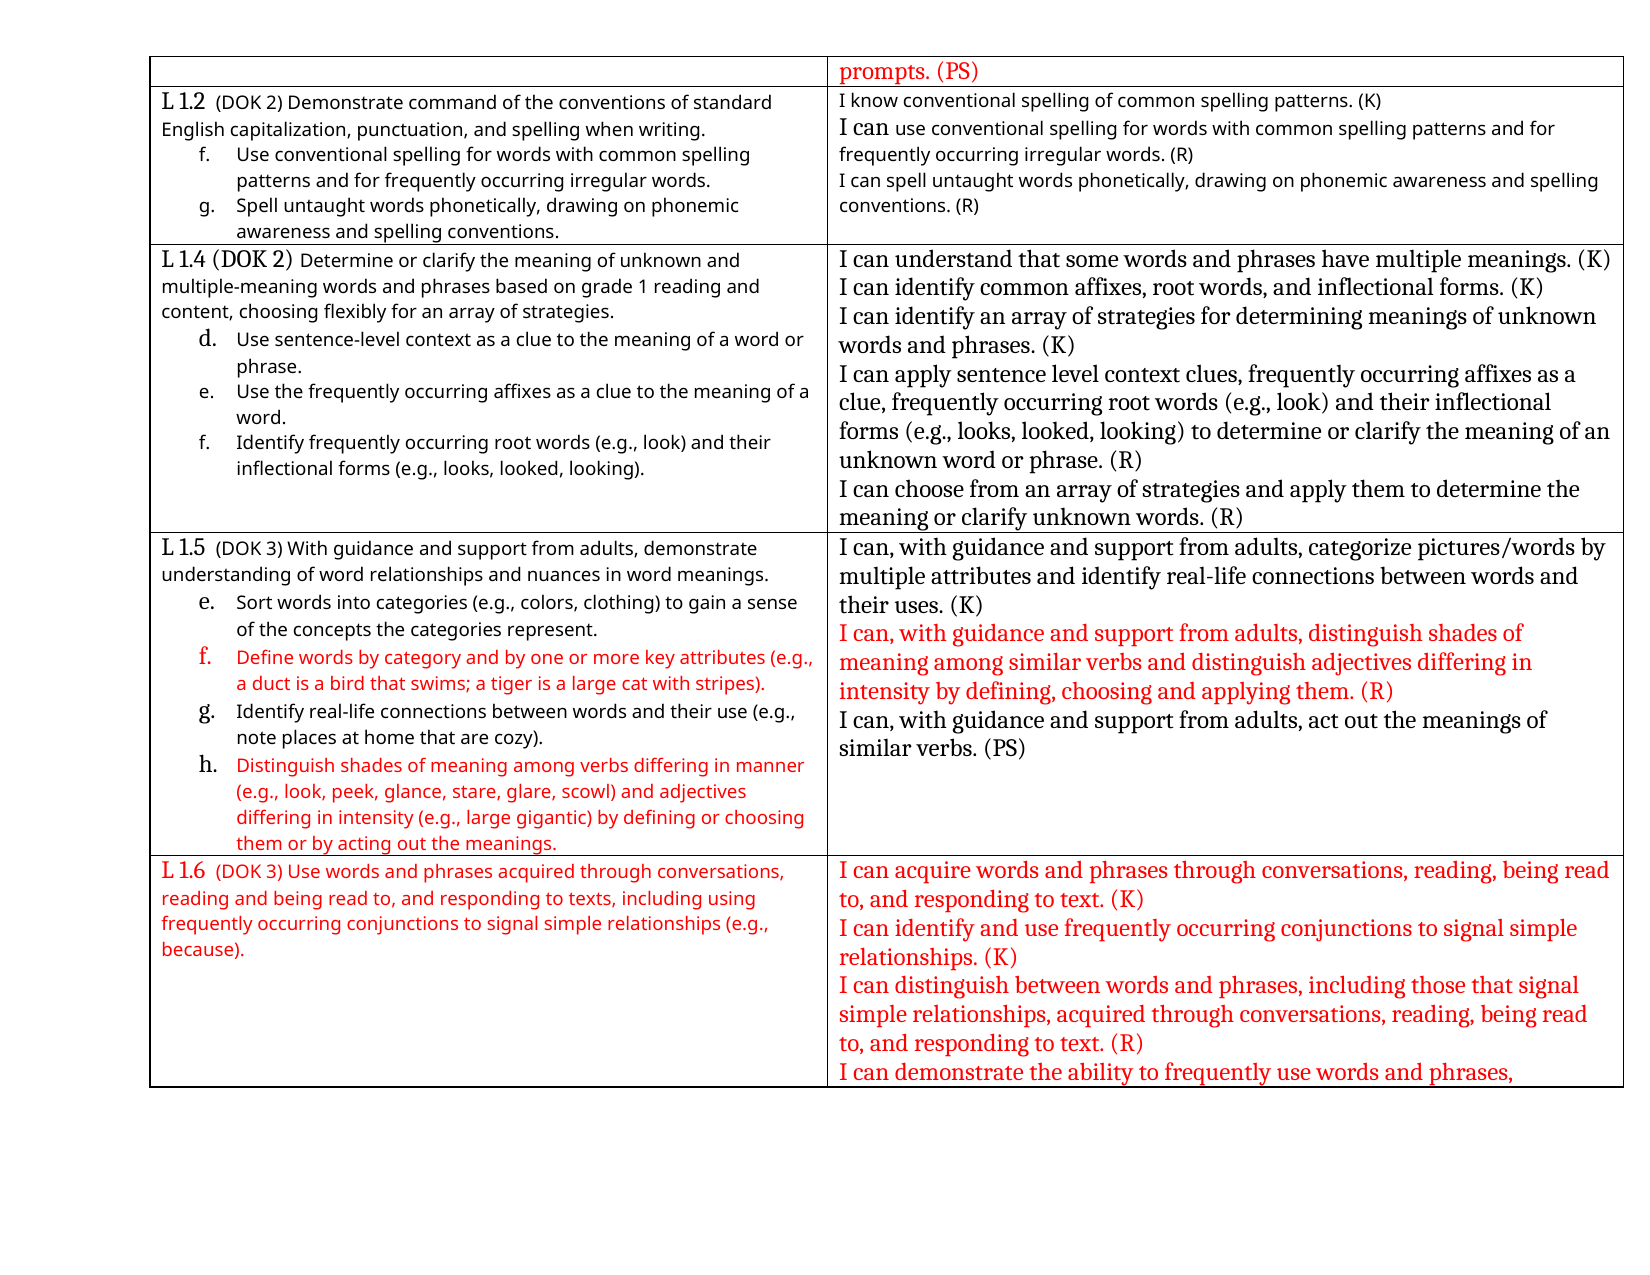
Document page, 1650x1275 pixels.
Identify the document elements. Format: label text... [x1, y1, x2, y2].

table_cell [151, 57, 827, 86]
table_cell I know conventional spelling of common spelling patterns. (K) I can use conventional spelling for words with common spelling patterns and for frequently occurring irregular words. (R) I can spell untaught words phonetically, drawing on phonemic awareness and spelling conventions. (R) [828, 87, 1623, 243]
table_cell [828, 856, 1623, 1086]
table_cell I can understand that some words and phrases have multiple meanings. (K) I can identify common affixes, root words, and inflectional forms. (K) I can identify an array of strategies for determining meanings of unknown words and phrases. (K) I can apply sentence level context clues, frequently occurring affixes as a clue, frequently occurring root words (e.g., look) and their inflectional forms (e.g., looks, looked, looking) to determine or clarify the meaning of an unknown word or phrase. (R) I can choose from an array of strategies and apply them to determine the meaning or clarify unknown words. (R) [828, 245, 1623, 532]
table_cell L 1.5 (DOK 3) With guidance and support from adults, demonstrate understanding of word relationships and nuances in word meanings. Sort words into categories (e.g., colors, clothing) to gain a sense of the concepts the categories represent. Define words by category and by one or more key attributes (e.g., a duct is a bird that swims; a tiger is a large cat with stripes). Identify real-life connections between words and their use (e.g., note places at home that are cozy). Distinguish shades of meaning among verbs differing in manner (e.g., look, peek, glance, stare, glare, scowl) and adjectives differing in intensity (e.g., large gigantic) by defining or choosing them or by acting out the meanings. [151, 533, 827, 855]
table_cell L 1.2 (DOK 2) Demonstrate command of the conventions of standard English capitalization, punctuation, and spelling when writing. Use conventional spelling for words with common spelling patterns and for frequently occurring irregular words. Spell untaught words phonetically, drawing on phonemic awareness and spelling conventions. [151, 87, 827, 243]
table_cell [828, 57, 1623, 86]
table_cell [151, 856, 827, 1086]
table_cell L 1.4 (DOK 2) Determine or clarify the meaning of unknown and multiple-meaning words and phrases based on grade 1 reading and content, choosing flexibly for an array of strategies. Use sentence-level context as a clue to the meaning of a word or phrase. Use the frequently occurring affixes as a clue to the meaning of a word. Identify frequently occurring root words (e.g., look) and their inflectional forms (e.g., looks, looked, looking). [151, 245, 827, 532]
table_cell I can, with guidance and support from adults, categorize pictures/words by multiple attributes and identify real-life connections between words and their uses. (K) I can, with guidance and support from adults, distinguish shades of meaning among similar verbs and distinguish adjectives differing in intensity by defining, choosing and applying them. (R) I can, with guidance and support from adults, act out the meanings of similar verbs. (PS) [828, 533, 1623, 855]
